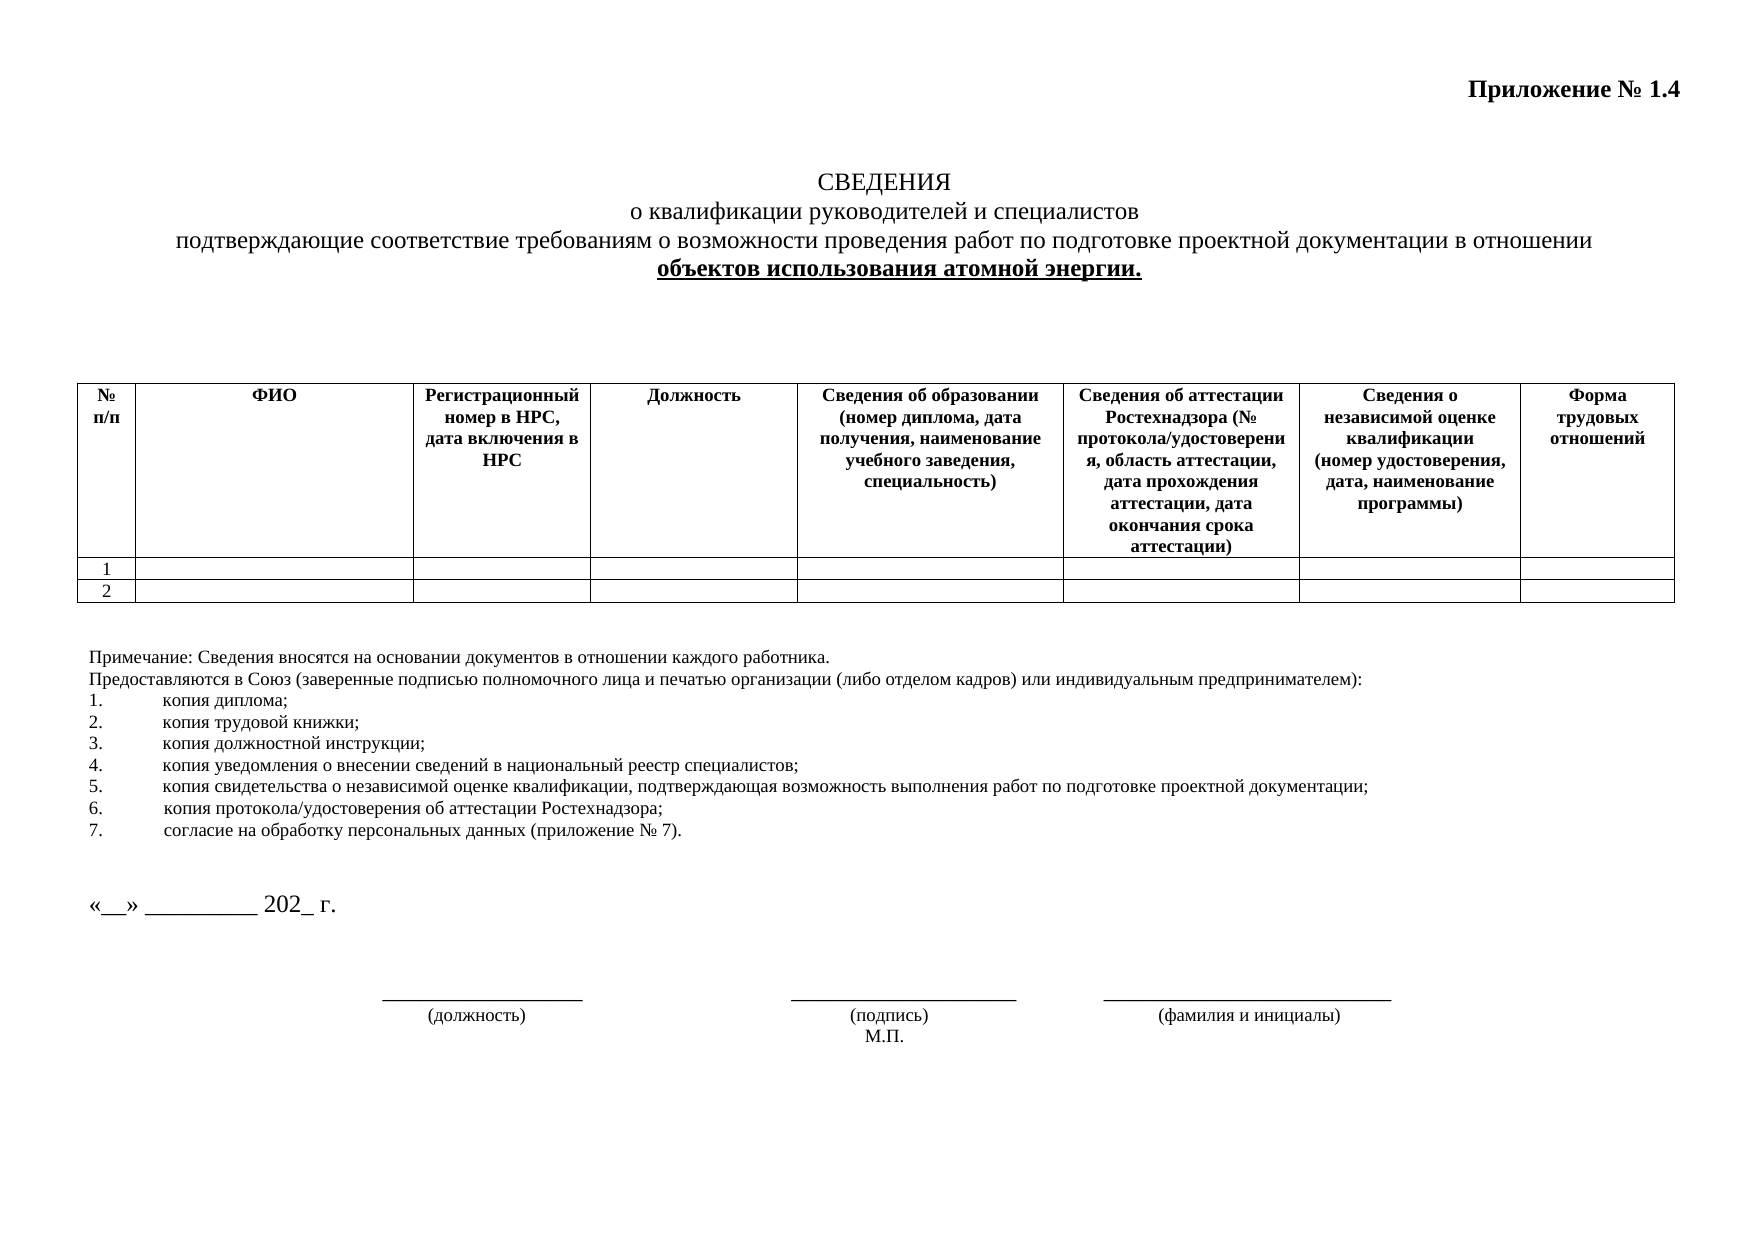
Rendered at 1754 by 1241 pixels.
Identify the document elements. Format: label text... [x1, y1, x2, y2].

text СВЕДЕНИЯ [89, 167, 1680, 196]
table_cell [1064, 558, 1299, 579]
table_header Сведения об аттестации Ростехнадзора (№ протокола/удостоверения, область аттестации, дата прохождения аттестации, дата окончания срока аттестации) [1064, 384, 1299, 557]
table_cell [1521, 558, 1674, 579]
text 6. копия протокола/удостоверения об аттестации Ростехнадзора; [89, 797, 1680, 818]
text (должность) (подпись) (фамилия и инициалы) [89, 1004, 1680, 1025]
table_cell [591, 580, 797, 602]
table_cell 1 [78, 558, 135, 579]
table_cell [136, 580, 413, 602]
table_cell [414, 558, 590, 579]
table_cell [136, 558, 413, 579]
text М.П. [89, 1025, 1680, 1047]
table_cell [414, 580, 590, 602]
table_cell [798, 558, 1063, 579]
table_cell [591, 558, 797, 579]
table_cell [1521, 580, 1674, 602]
text 5. копия свидетельства о независимой оценке квалификации, подтверждающая возможность выполнения работ по подготовке проектной документации; [89, 775, 1680, 797]
text о квалификации руководителей и специалистов [89, 196, 1680, 225]
text 2. копия трудовой книжки; [89, 711, 1680, 732]
table_header Форма трудовых отношений [1521, 384, 1674, 557]
table_header № п/п [78, 384, 135, 557]
table_header Регистрационный номер в НРС, дата включения в НРС [414, 384, 590, 557]
text 3. копия должностной инструкции; [89, 732, 1680, 754]
text «__» _________ 202_ г. [89, 889, 1680, 918]
table_cell [1064, 580, 1299, 602]
table_header Сведения о независимой оценке квалификации (номер удостоверения, дата, наименование программы) [1300, 384, 1520, 557]
text объектов использования атомной энергии. [89, 253, 1710, 282]
text подтверждающие соответствие требованиям о возможности проведения работ по подготовке проектной документации в отношении [89, 225, 1680, 253]
text Примечание: Сведения вносятся на основании документов в отношении каждого работника. [89, 646, 1680, 667]
text 7. согласие на обработку персональных данных (приложение № 7). [89, 818, 1680, 840]
table_cell 2 [78, 580, 135, 602]
table_header ФИО [136, 384, 413, 557]
text Приложение № 1.4 [89, 74, 1680, 103]
text 4. копия уведомления о внесении сведений в национальный реестр специалистов; [89, 754, 1680, 775]
table_header Сведения об образовании (номер диплома, дата получения, наименование учебного заведения, специальность) [798, 384, 1063, 557]
text ________________ __________________ _______________________ [89, 975, 1680, 1004]
table_cell [1300, 580, 1520, 602]
table_cell [798, 580, 1063, 602]
table_header Должность [591, 384, 797, 557]
table_cell [1300, 558, 1520, 579]
text Предоставляются в Союз (заверенные подписью полномочного лица и печатью организации (либо отделом кадров) или индивидуальным предпринимателем): [89, 667, 1680, 689]
text 1. копия диплома; [89, 689, 1680, 711]
